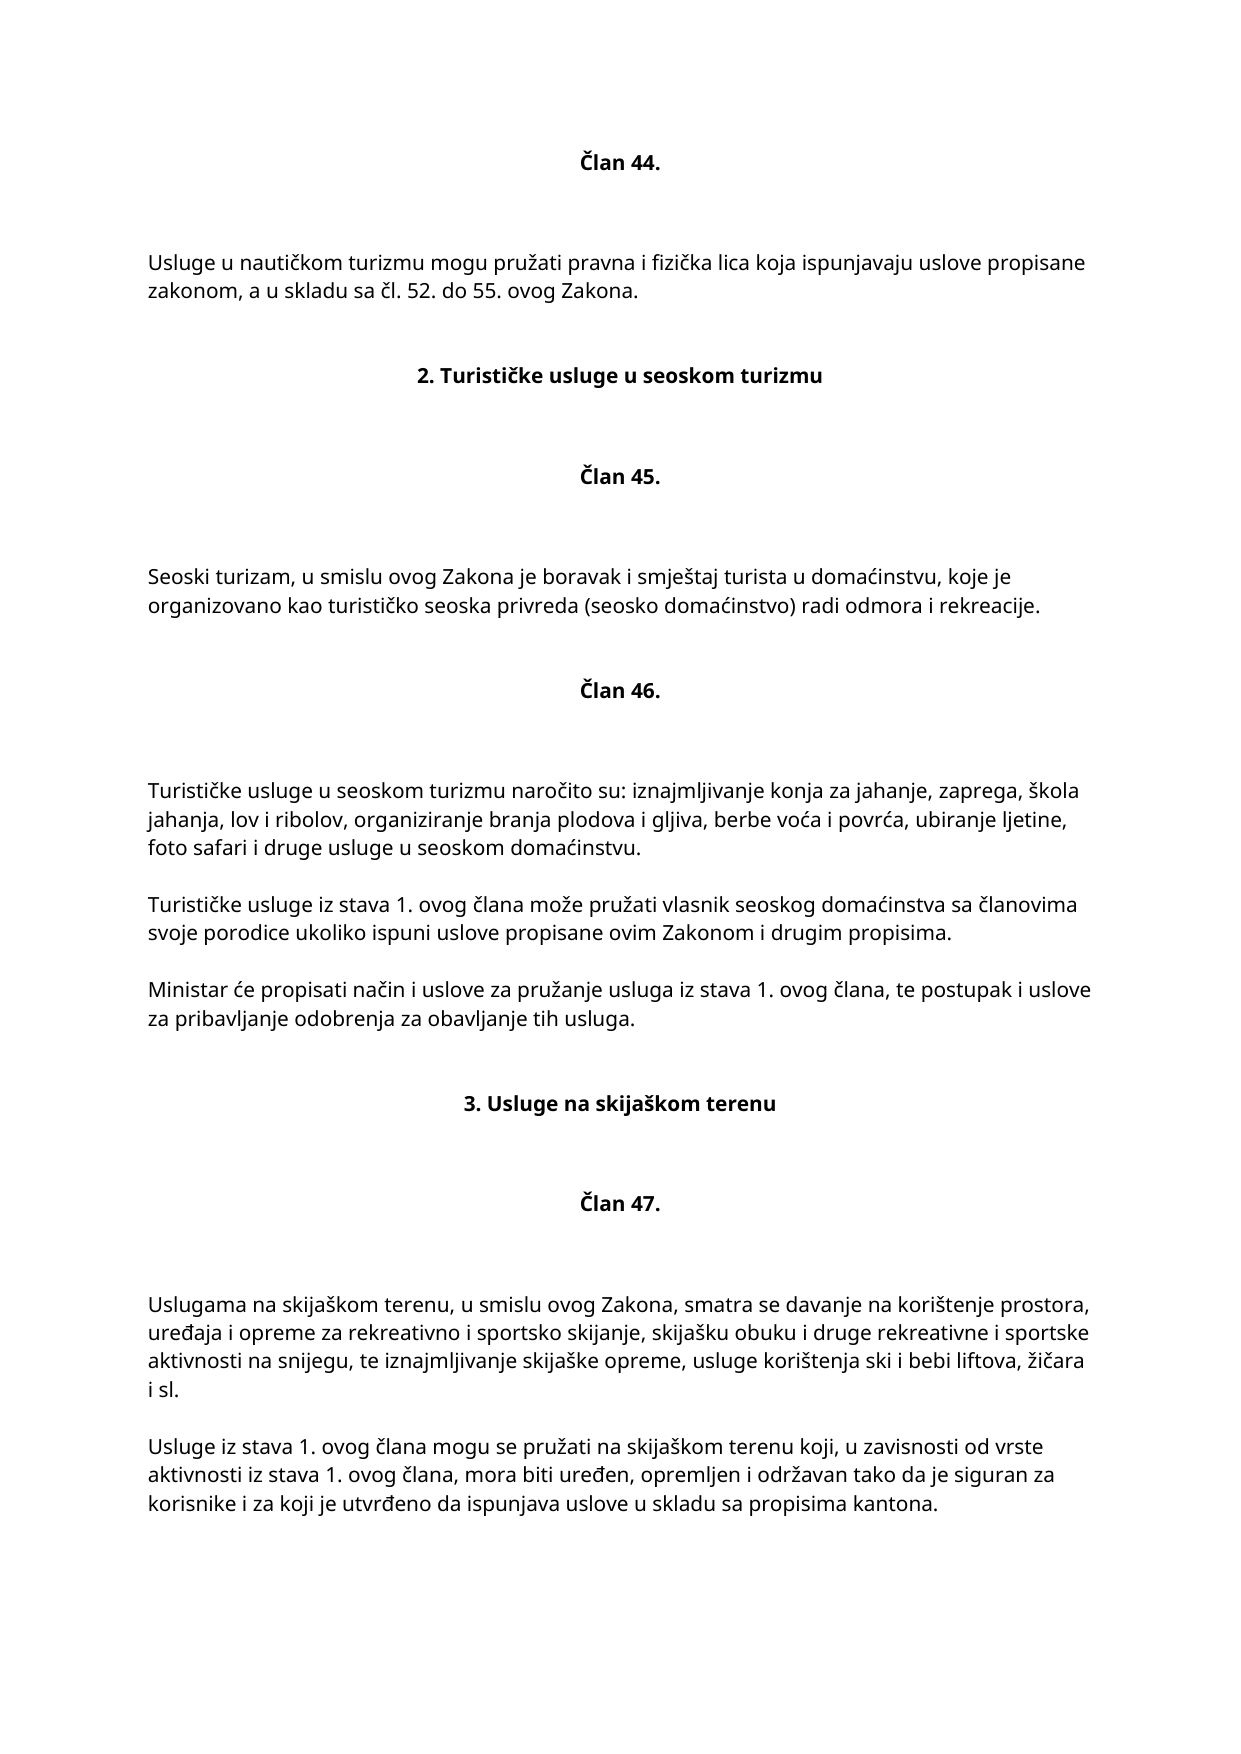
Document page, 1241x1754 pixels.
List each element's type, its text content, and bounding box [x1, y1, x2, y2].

text Usluge u nautičkom turizmu mogu pružati pravna i fizička lica koja ispunjavaju uslove propisane zakonom, a u skladu sa čl. 52. do 55. ovog Zakona. [148, 248, 1093, 361]
text Turističke usluge u seoskom turizmu naročito su: iznajmljivanje konja za jahanje, zaprega, škola jahanja, lov i ribolov, organiziranje branja plodova i gljiva, berbe voća i povrća, ubiranje ljetine, foto safari i druge usluge u seoskom domaćinstvu. Turističke usluge iz stava 1. ovog člana može pružati vlasnik seoskog domaćinstva sa članovima svoje porodice ukoliko ispuni uslove propisane ovim Zakonom i drugim propisima. Ministar će propisati način i uslove za pružanje usluga iz stava 1. ovog člana, te postupak i uslove za pribavljanje odobrenja za obavljanje tih usluga. [148, 776, 1093, 1089]
text 2. Turističke usluge u seoskom turizmu [148, 361, 1093, 446]
text 3. Usluge na skijaškom terenu [148, 1089, 1093, 1174]
text Član 45. [148, 462, 1093, 547]
text Uslugama na skijaškom terenu, u smislu ovog Zakona, smatra se davanje na korištenje prostora, uređaja i opreme za rekreativno i sportsko skijanje, skijašku obuku i druge rekreativne i sportske aktivnosti na snijegu, te iznajmljivanje skijaške opreme, usluge korištenja ski i bebi liftova, žičara i sl. Usluge iz stava 1. ovog člana mogu se pružati na skijaškom terenu koji, u zavisnosti od vrste aktivnosti iz stava 1. ovog člana, mora biti uređen, opremljen i održavan tako da je siguran za korisnike i za koji je utvrđeno da ispunjava uslove u skladu sa propisima kantona. [148, 1290, 1093, 1574]
text Član 47. [148, 1189, 1093, 1274]
text Član 44. [148, 148, 1093, 232]
text Član 46. [148, 676, 1093, 761]
text Seoski turizam, u smislu ovog Zakona je boravak i smještaj turista u domaćinstvu, koje je organizovano kao turističko seoska privreda (seosko domaćinstvo) radi odmora i rekreacije. [148, 562, 1093, 676]
